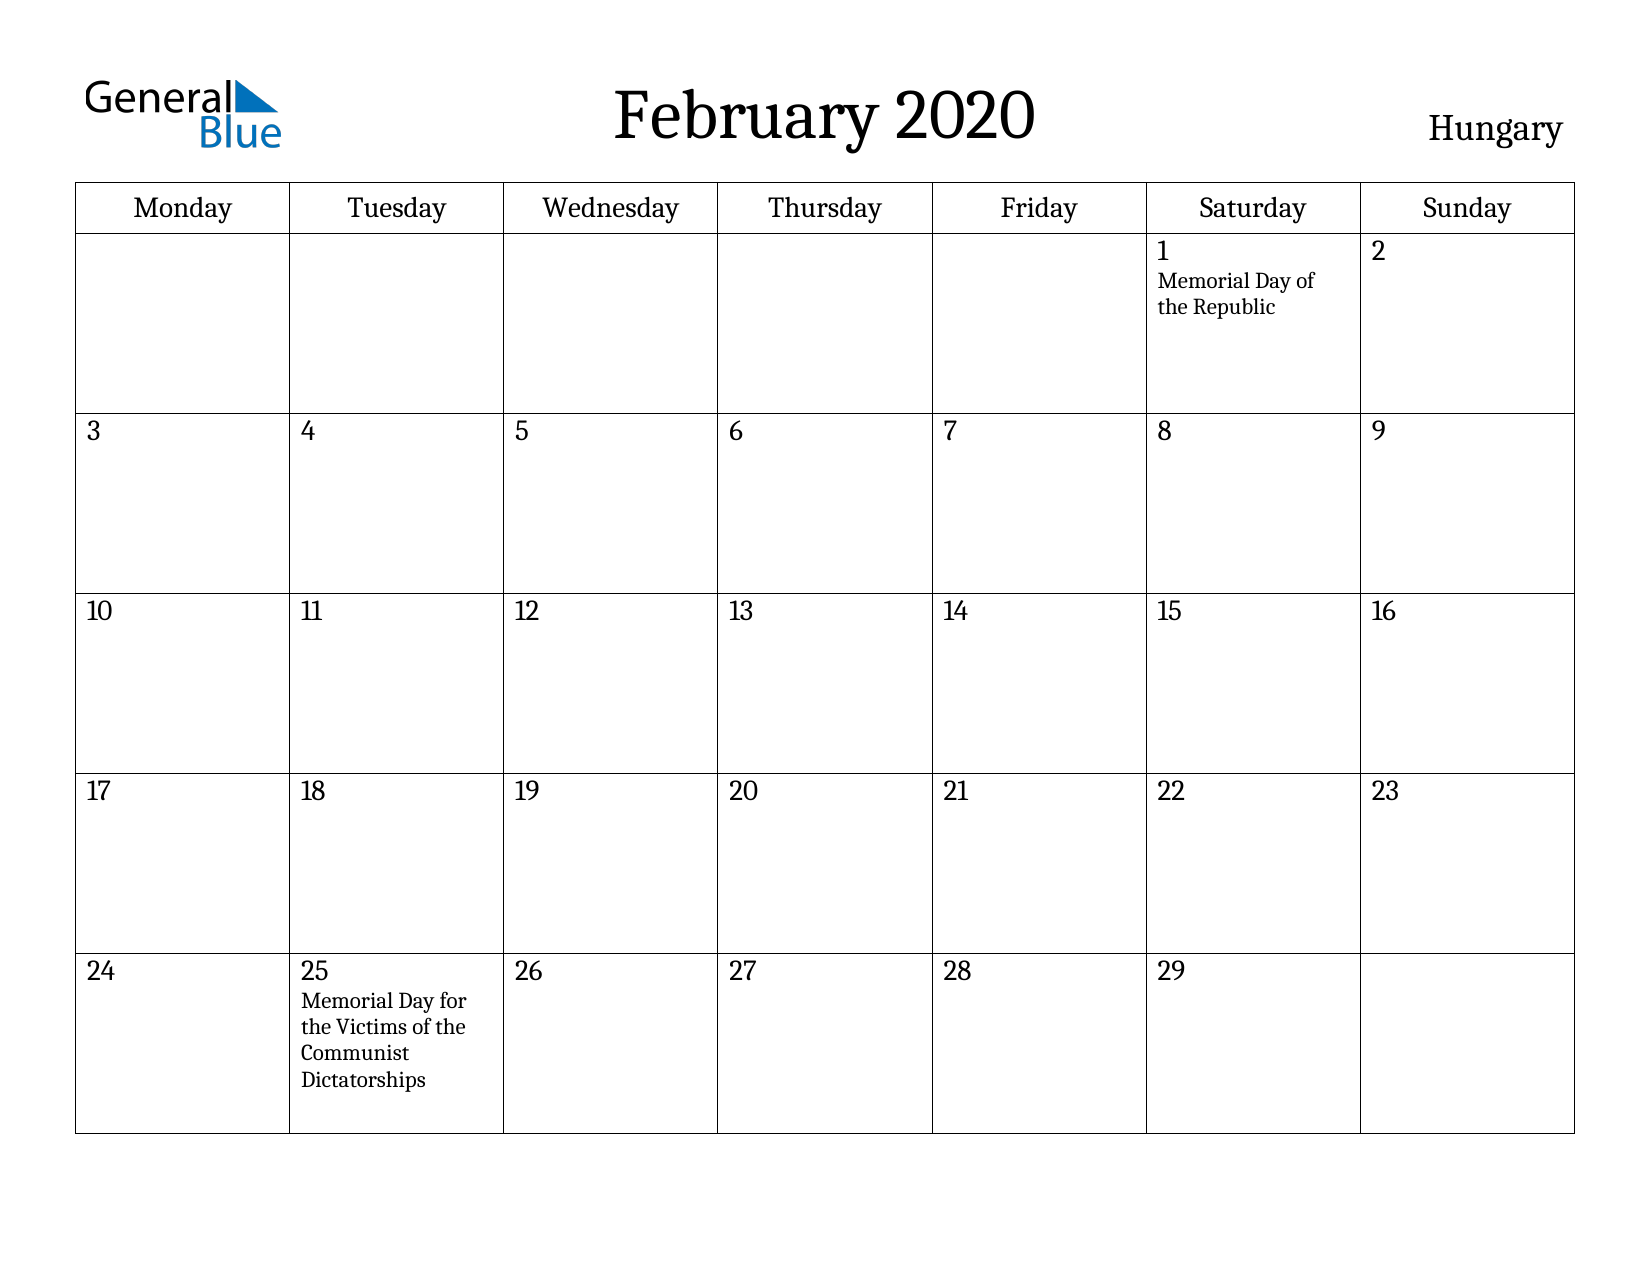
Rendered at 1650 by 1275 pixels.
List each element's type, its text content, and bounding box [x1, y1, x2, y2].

table_cell 4 [290, 414, 503, 447]
table_cell [933, 627, 1146, 773]
table_cell [76, 808, 289, 953]
table_cell [504, 988, 717, 1133]
table_cell 26 [504, 954, 717, 987]
table_cell 28 [933, 954, 1146, 987]
table_cell [933, 988, 1146, 1133]
table_cell [504, 627, 717, 773]
table_cell 21 [933, 774, 1146, 807]
table_cell [718, 988, 932, 1133]
table_cell Monday [76, 183, 289, 233]
table_cell [1361, 627, 1574, 773]
table_cell [290, 448, 503, 593]
table_cell [933, 808, 1146, 953]
table_cell [1361, 448, 1574, 593]
table_cell 29 [1147, 954, 1360, 987]
table_cell Tuesday [290, 183, 503, 233]
table_cell [76, 988, 289, 1133]
table_cell 11 [290, 594, 503, 627]
picture [86, 80, 281, 148]
table_cell [290, 627, 503, 773]
table_cell [718, 627, 932, 773]
table_cell [290, 808, 503, 953]
table_cell [718, 234, 932, 267]
table_cell [504, 808, 717, 953]
table_cell Friday [933, 183, 1146, 233]
table_cell [1147, 627, 1360, 773]
table_cell 10 [76, 594, 289, 627]
table_cell 23 [1361, 774, 1574, 807]
table_cell [1361, 954, 1574, 987]
table_cell [1361, 808, 1574, 953]
table_cell [933, 234, 1146, 267]
table_cell 6 [718, 414, 932, 447]
table_header Hungary [1146, 75, 1574, 182]
table_cell Wednesday [504, 183, 717, 233]
table_cell 5 [504, 414, 717, 447]
table_cell 27 [718, 954, 932, 987]
table_cell [504, 267, 717, 413]
table_cell Thursday [718, 183, 932, 233]
table_cell 25 [290, 954, 503, 987]
table_cell 9 [1361, 414, 1574, 447]
table_cell 3 [76, 414, 289, 447]
table_cell 1 [1147, 234, 1360, 267]
table_cell [290, 234, 503, 267]
table_cell [718, 808, 932, 953]
table_cell [1147, 448, 1360, 593]
table_cell 15 [1147, 594, 1360, 627]
table_cell 16 [1361, 594, 1574, 627]
table_cell 2 [1361, 234, 1574, 267]
table_cell [1361, 988, 1574, 1133]
table_cell 17 [76, 774, 289, 807]
table_cell [76, 267, 289, 413]
table_cell 20 [718, 774, 932, 807]
table_cell [1361, 267, 1574, 413]
table_cell Memorial Day for the Victims of the Communist Dictatorships [290, 988, 503, 1133]
table_header February 2020 [504, 75, 1146, 182]
table_cell [718, 448, 932, 593]
table_cell [76, 448, 289, 593]
table_cell [1147, 808, 1360, 953]
table_cell 7 [933, 414, 1146, 447]
table_cell 13 [718, 594, 932, 627]
table_cell [290, 267, 503, 413]
table_cell [76, 234, 289, 267]
table_cell [76, 627, 289, 773]
table_cell Saturday [1147, 183, 1360, 233]
table_cell [933, 448, 1146, 593]
table_cell 12 [504, 594, 717, 627]
table_cell 14 [933, 594, 1146, 627]
table_cell [1147, 988, 1360, 1133]
table_cell [933, 267, 1146, 413]
table_cell 18 [290, 774, 503, 807]
table_cell 8 [1147, 414, 1360, 447]
table_cell Sunday [1361, 183, 1574, 233]
table_cell 22 [1147, 774, 1360, 807]
table_header [76, 75, 503, 182]
table_cell 24 [76, 954, 289, 987]
table_cell [504, 234, 717, 267]
table_cell 19 [504, 774, 717, 807]
table_cell [504, 448, 717, 593]
table_cell [718, 267, 932, 413]
table_cell Memorial Day of the Republic [1147, 267, 1360, 413]
